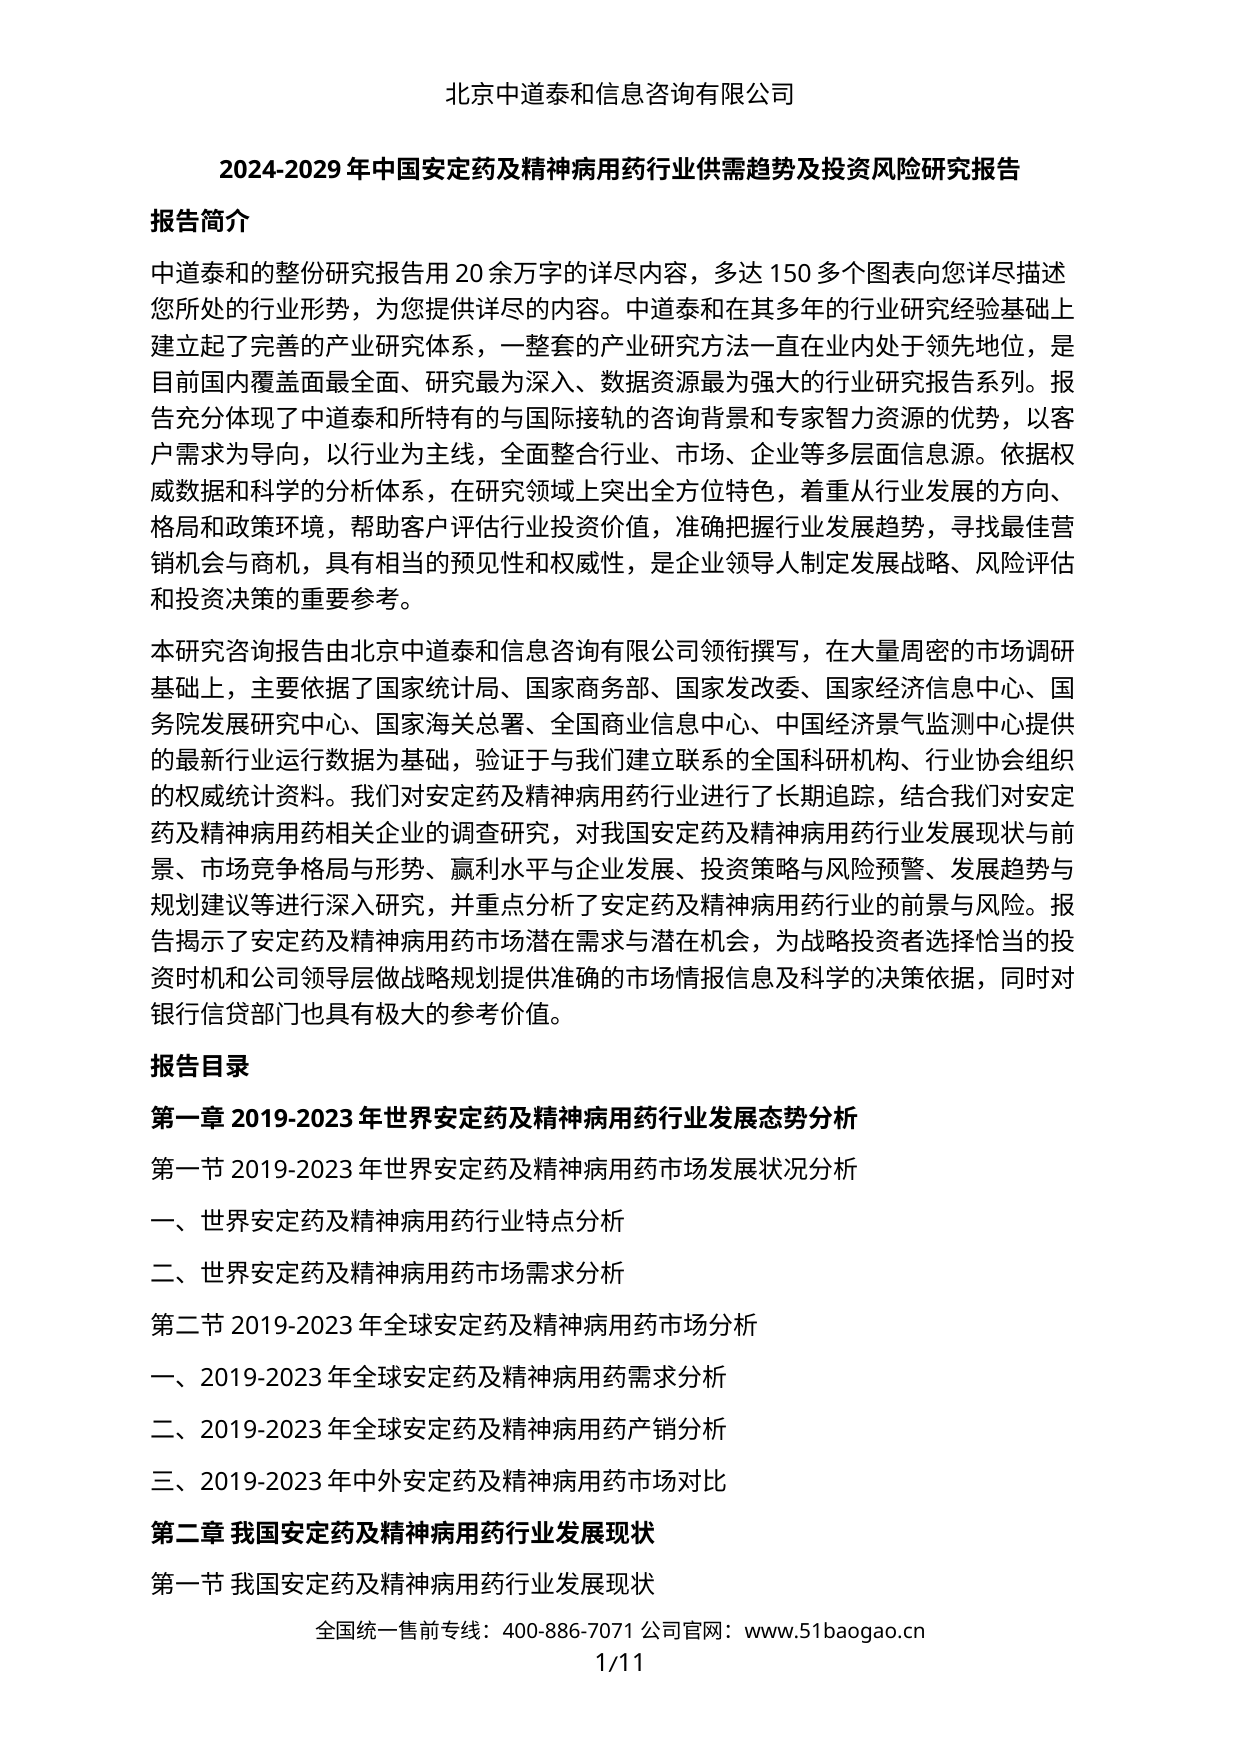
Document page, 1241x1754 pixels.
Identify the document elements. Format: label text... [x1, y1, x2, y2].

text 中道泰和的整份研究报告用20余万字的详尽内容，多达150多个图表向您详尽描述您所处的行业形势，为您提供详尽的内容。中道泰和在其多年的行业研究经验基础上建立起了完善的产业研究体系，一整套的产业研究方法一直在业内处于领先地位，是目前国内覆盖面最全面、研究最为深入、数据资源最为强大的行业研究报告系列。报告充分体现了中道泰和所特有的与国际接轨的咨询背景和专家智力资源的优势，以客户需求为导向，以行业为主线，全面整合行业、市场、企业等多层面信息源。依据权威数据和科学的分析体系，在研究领域上突出全方位特色，着重从行业发展的方向、格局和政策环境，帮助客户评估行业投资价值，准确把握行业发展趋势，寻找最佳营销机会与商机，具有相当的预见性和权威性，是企业领导人制定发展战略、风险评估和投资决策的重要参考。 [150, 254, 1090, 616]
text 第一节 我国安定药及精神病用药行业发展现状 [150, 1565, 1090, 1601]
text 第二章 我国安定药及精神病用药行业发展现状 [150, 1513, 1090, 1549]
text 第一章 2019-2023年世界安定药及精神病用药行业发展态势分析 [150, 1098, 1090, 1134]
text 第一节 2019-2023年世界安定药及精神病用药市场发展状况分析 [150, 1150, 1090, 1186]
text 二、2019-2023年全球安定药及精神病用药产销分析 [150, 1409, 1090, 1446]
text 三、2019-2023年中外安定药及精神病用药市场对比 [150, 1461, 1090, 1497]
text 报告目录 [150, 1046, 1090, 1082]
text 一、2019-2023年全球安定药及精神病用药需求分析 [150, 1357, 1090, 1394]
text 二、世界安定药及精神病用药市场需求分析 [150, 1254, 1090, 1290]
text 一、世界安定药及精神病用药行业特点分析 [150, 1202, 1090, 1238]
text 本研究咨询报告由北京中道泰和信息咨询有限公司领衔撰写，在大量周密的市场调研基础上，主要依据了国家统计局、国家商务部、国家发改委、国家经济信息中心、国务院发展研究中心、国家海关总署、全国商业信息中心、中国经济景气监测中心提供的最新行业运行数据为基础，验证于与我们建立联系的全国科研机构、行业协会组织的权威统计资料。我们对安定药及精神病用药行业进行了长期追踪，结合我们对安定药及精神病用药相关企业的调查研究，对我国安定药及精神病用药行业发展现状与前景、市场竞争格局与形势、赢利水平与企业发展、投资策略与风险预警、发展趋势与规划建议等进行深入研究，并重点分析了安定药及精神病用药行业的前景与风险。报告揭示了安定药及精神病用药市场潜在需求与潜在机会，为战略投资者选择恰当的投资时机和公司领导层做战略规划提供准确的市场情报信息及科学的决策依据，同时对银行信贷部门也具有极大的参考价值。 [150, 632, 1090, 1031]
text 第二节 2019-2023年全球安定药及精神病用药市场分析 [150, 1306, 1090, 1342]
text 2024-2029年中国安定药及精神病用药行业供需趋势及投资风险研究报告 [150, 150, 1090, 186]
text 报告简介 [150, 202, 1090, 238]
